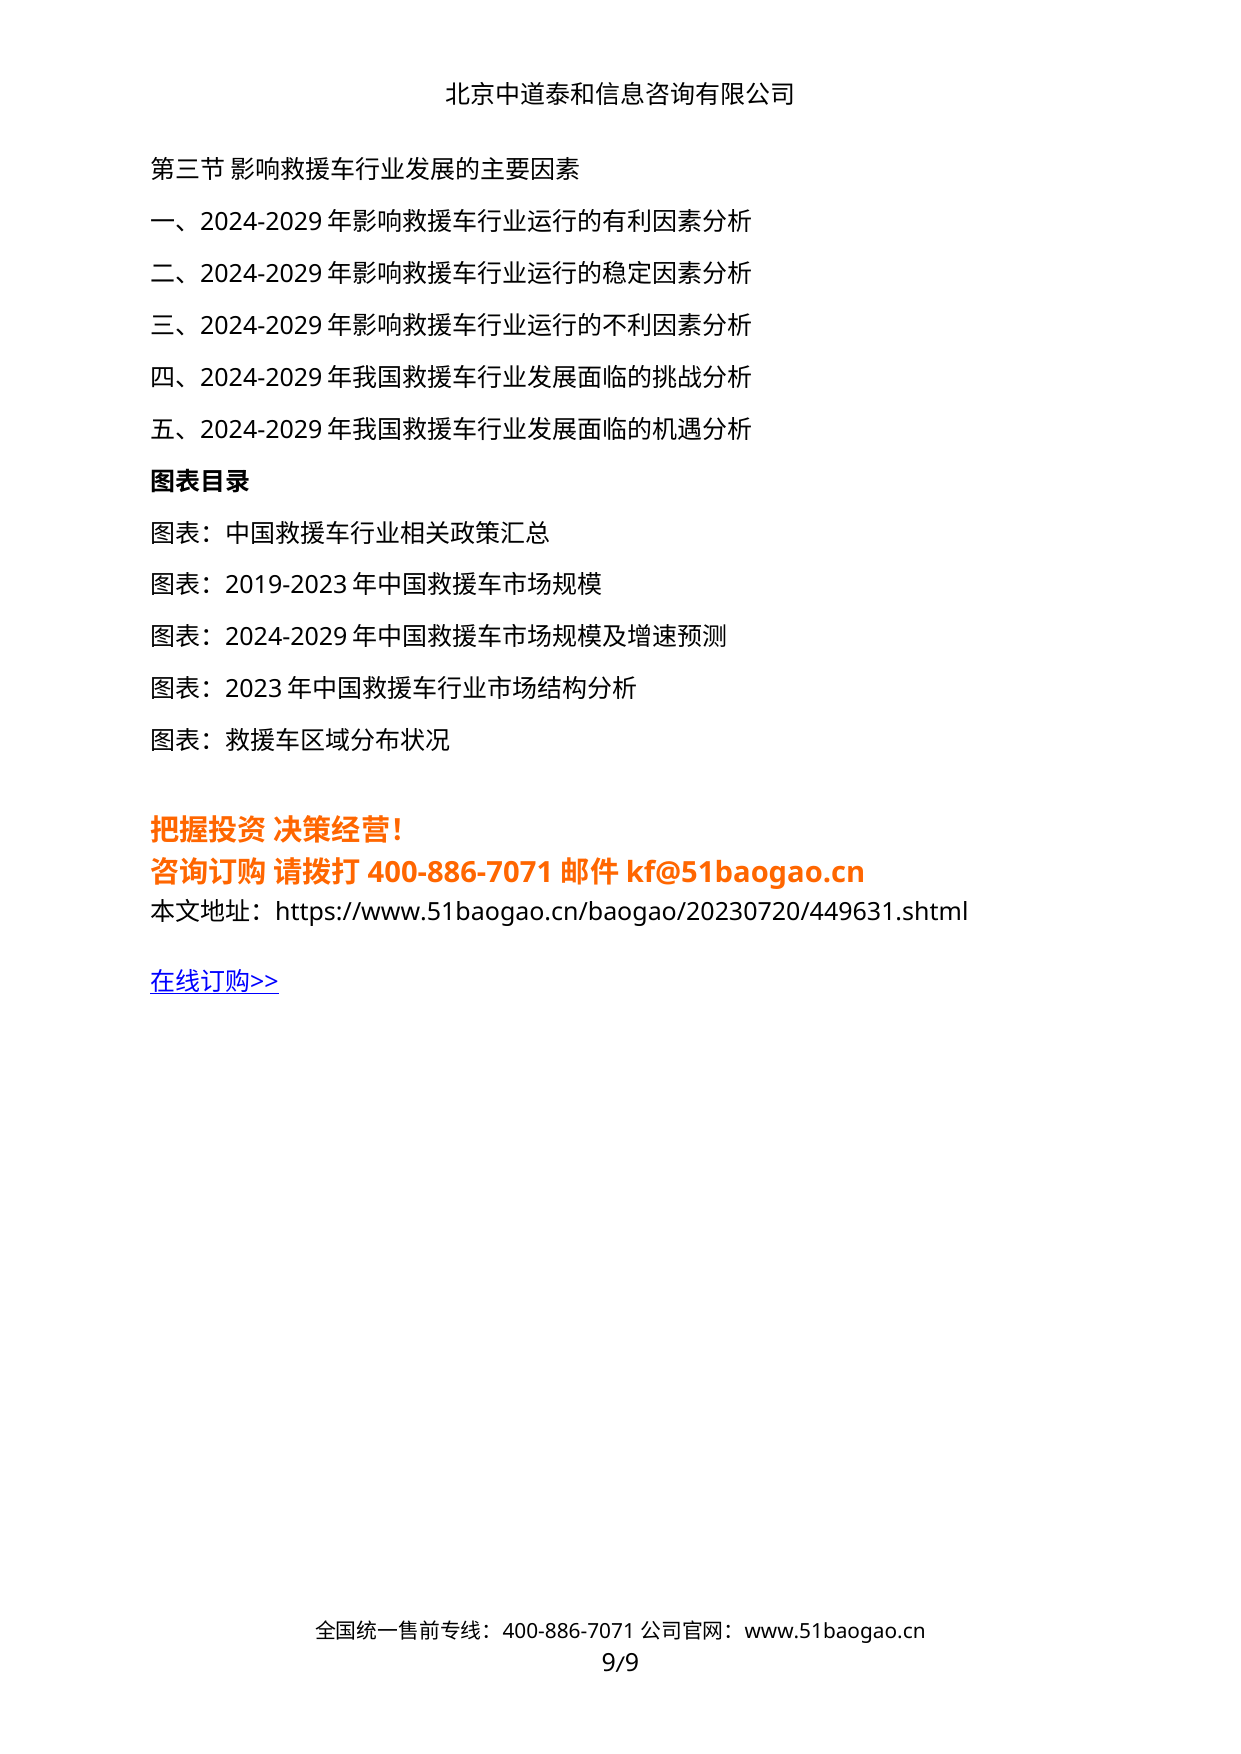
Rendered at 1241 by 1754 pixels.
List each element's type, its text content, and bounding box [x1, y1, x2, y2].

text 五、2024-2029年我国救援车行业发展面临的机遇分析 [150, 409, 1090, 446]
text 图表：2019-2023年中国救援车市场规模 [150, 565, 1090, 601]
text 图表：中国救援车行业相关政策汇总 [150, 513, 1090, 549]
text 三、2024-2029年影响救援车行业运行的不利因素分析 [150, 306, 1090, 342]
text 第三节 影响救援车行业发展的主要因素 [150, 150, 1090, 186]
text 一、2024-2029年影响救援车行业运行的有利因素分析 [150, 202, 1090, 238]
text 二、2024-2029年影响救援车行业运行的稳定因素分析 [150, 254, 1090, 290]
text 图表目录 [150, 461, 1090, 497]
text 把握投资 决策经营！咨询订购 请拨打 400-886-7071 邮件 kf@51baogao.cn本文地址：https://www.51baogao.cn/baogao/20230720/449631.shtml [150, 772, 1090, 927]
text 图表：救援车区域分布状况 [150, 721, 1090, 757]
text 在线订购>> [150, 927, 1090, 998]
text 四、2024-2029年我国救援车行业发展面临的挑战分析 [150, 357, 1090, 394]
text 图表：2024-2029年中国救援车市场规模及增速预测 [150, 617, 1090, 653]
text 图表：2023年中国救援车行业市场结构分析 [150, 669, 1090, 705]
